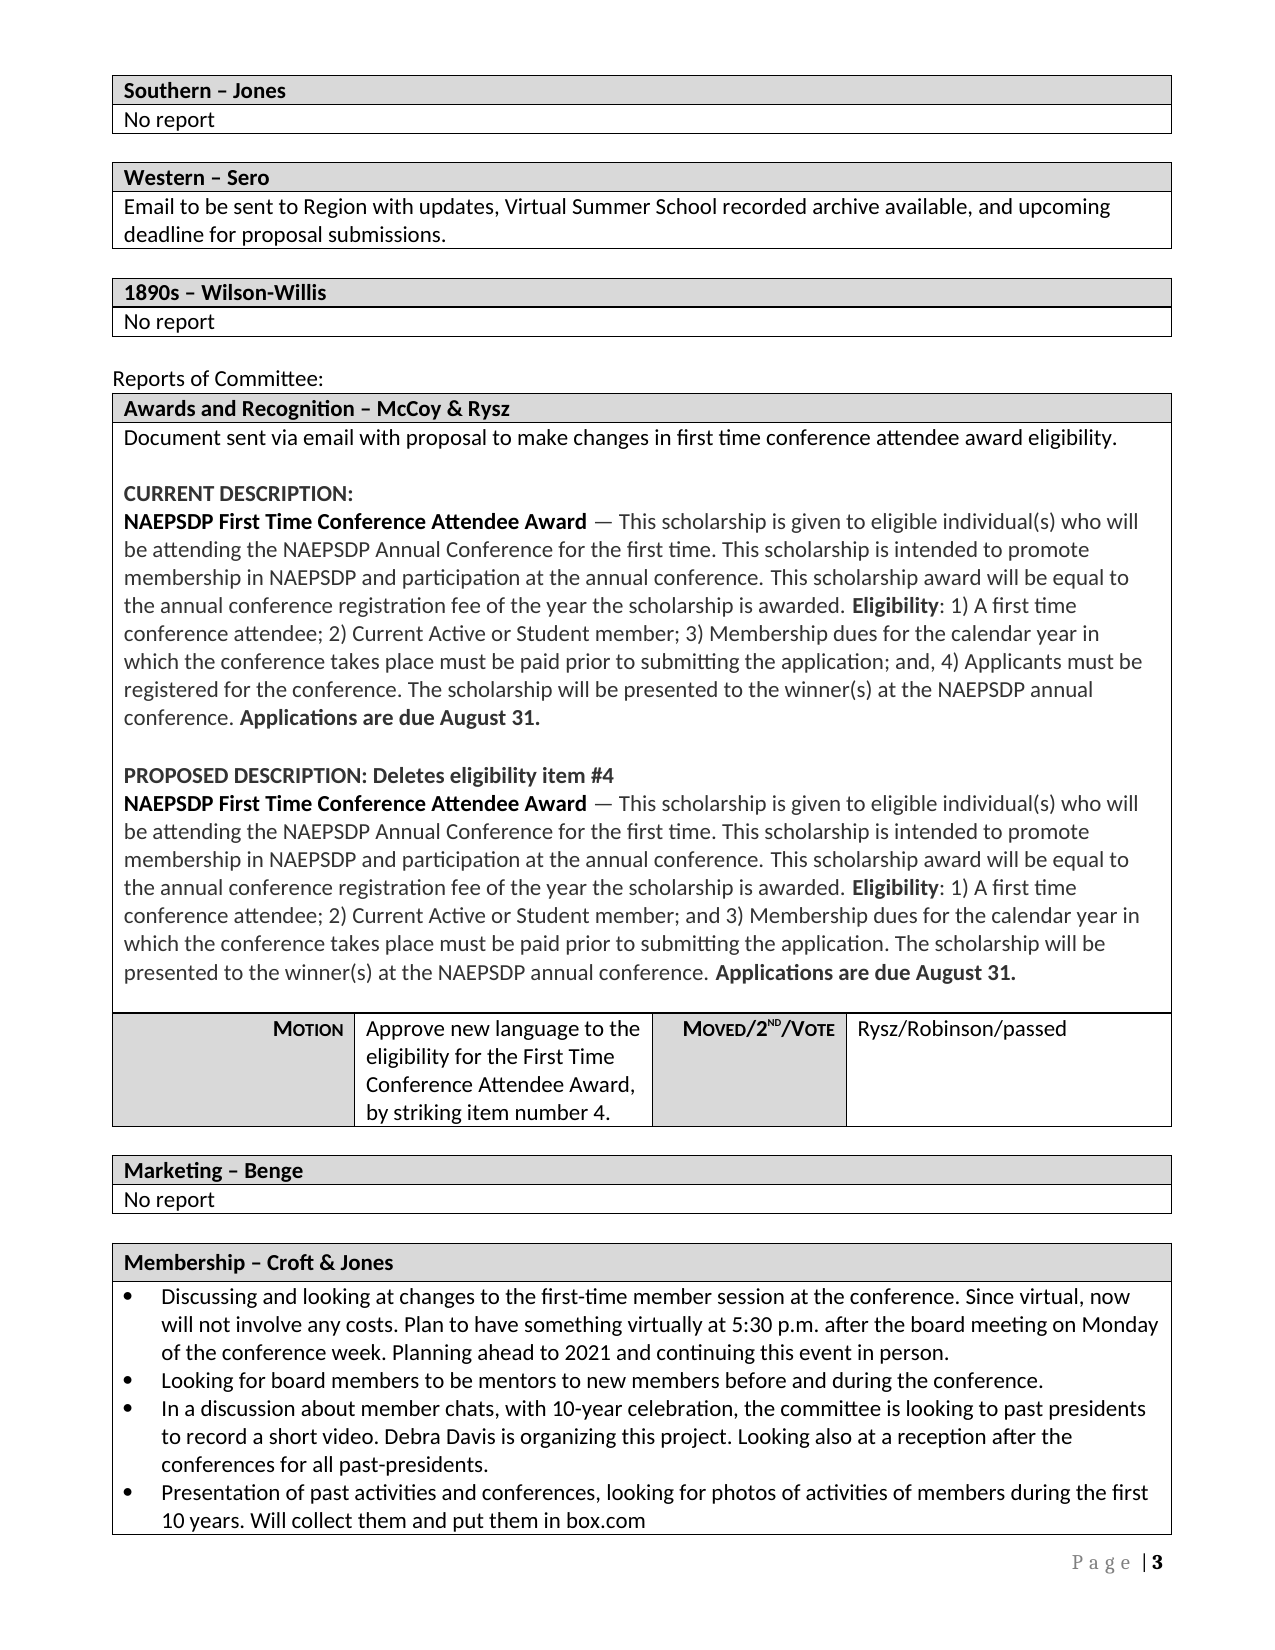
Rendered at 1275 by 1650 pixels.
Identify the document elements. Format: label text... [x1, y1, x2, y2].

table_cell Document sent via email with proposal to make changes in first time conference attendee award eligibility. CURRENT DESCRIPTION: NAEPSDP First Time Conference Attendee Award — This scholarship is given to eligible individual(s) who will be attending the NAEPSDP Annual Conference for the first time. This scholarship is intended to promote membership in NAEPSDP and participation at the annual conference. This scholarship award will be equal to the annual conference registration fee of the year the scholarship is awarded. Eligibility: 1) A first time conference attendee; 2) Current Active or Student member; 3) Membership dues for the calendar year in which the conference takes place must be paid prior to submitting the application; and, 4) Applicants must be registered for the conference. The scholarship will be presented to the winner(s) at the NAEPSDP annual conference. Applications are due August 31. PROPOSED DESCRIPTION: Deletes eligibility item #4 NAEPSDP First Time Conference Attendee Award — This scholarship is given to eligible individual(s) who will be attending the NAEPSDP Annual Conference for the first time. This scholarship is intended to promote membership in NAEPSDP and participation at the annual conference. This scholarship award will be equal to the annual conference registration fee of the year the scholarship is awarded. Eligibility: 1) A first time conference attendee; 2) Current Active or Student member; and 3) Membership dues for the calendar year in which the conference takes place must be paid prior to submitting the application. The scholarship will be presented to the winner(s) at the NAEPSDP annual conference. Applications are due August 31. [113, 423, 1171, 1012]
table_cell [113, 1282, 1171, 1534]
table_cell No report [113, 1185, 1171, 1213]
table_cell No report [113, 308, 1171, 336]
table_header Membership – Croft & Jones [113, 1244, 1171, 1281]
table_header Rysz/Robinson/passed [847, 1014, 1171, 1126]
table_header Marketing – Benge [113, 1156, 1171, 1184]
table_header 1890s – Wilson-Willis [113, 279, 1171, 306]
table_cell Email to be sent to Region with updates, Virtual Summer School recorded archive available, and upcoming deadline for proposal submissions. [113, 192, 1171, 248]
table_header Western – Sero [113, 163, 1171, 191]
table_header Southern – Jones [113, 76, 1171, 104]
table_header Moved/2nd/Vote [653, 1014, 846, 1126]
table_header Awards and Recognition – McCoy & Rysz [113, 394, 1171, 422]
table_header Approve new language to the eligibility for the First Time Conference Attendee Award, by striking item number 4. [355, 1014, 652, 1126]
table_header Motion [113, 1014, 354, 1126]
text Reports of Committee: [112, 364, 1162, 393]
table_cell No report [113, 105, 1171, 133]
